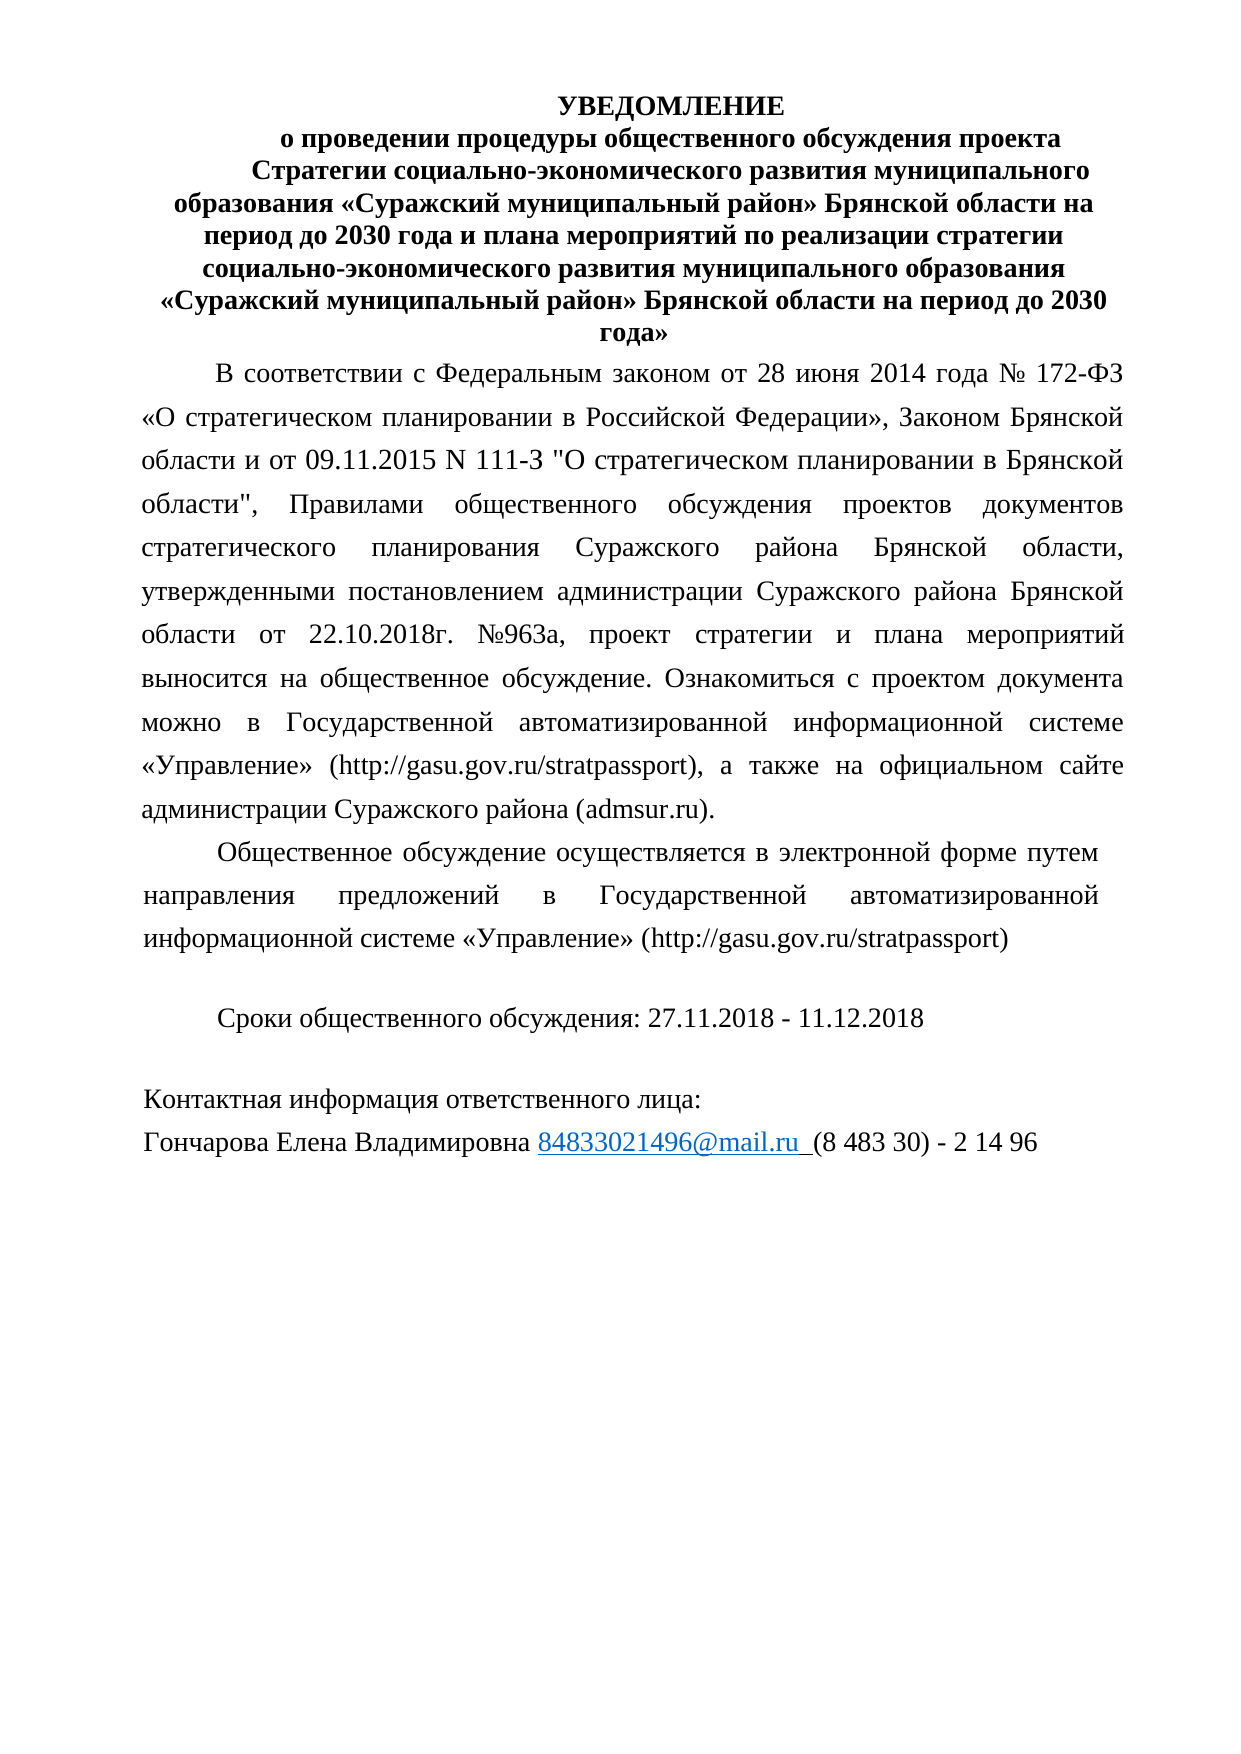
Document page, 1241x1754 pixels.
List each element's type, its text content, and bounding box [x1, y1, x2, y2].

text УВЕДОМЛЕНИЕ [141, 89, 1127, 121]
text о проведении процедуры общественного обсуждения проекта [141, 121, 1127, 153]
text В соответствии с Федеральным законом от 28 июня 2014 года № 172-ФЗ «О стратегическом планировании в Российской Федерации», Законом Брянской области и от 09.11.2015 N 111-З "О стратегическом планировании в Брянской области", Правилами общественного обсуждения проектов документов стратегического планирования Суражского района Брянской области, утвержденными постановлением администрации Суражского района Брянской области от 22.10.2018г. №963а, проект стратегии и плана мероприятий выносится на общественное обсуждение. Ознакомиться с проектом документа можно в Государственной автоматизированной информационной системе «Управление» (http://gasu.gov.ru/stratpassport), а также на официальном сайте администрации Суражского района (admsur.ru). [141, 348, 1125, 827]
text Сроки общественного обсуждения: 27.11.2018 - 11.12.2018 [143, 993, 1130, 1036]
text Общественное обсуждение осуществляется в электронной форме путем направления предложений в Государственной автоматизированной информационной системе «Управление» (http://gasu.gov.ru/stratpassport) [143, 827, 1100, 956]
text Гончарова Елена Владимировна 84833021496@mail.ru (8 483 30) - 2 14 96 [143, 1117, 1130, 1161]
text Контактная информация ответственного лица: [143, 1073, 1130, 1117]
text Стратегии социально-экономического развития муниципального образования «Суражский муниципальный район» Брянской области на период до 2030 года и плана мероприятий по реализации стратегии социально-экономического развития муниципального образования «Суражский муниципальный район» Брянской области на период до 2030 года» [141, 153, 1127, 348]
